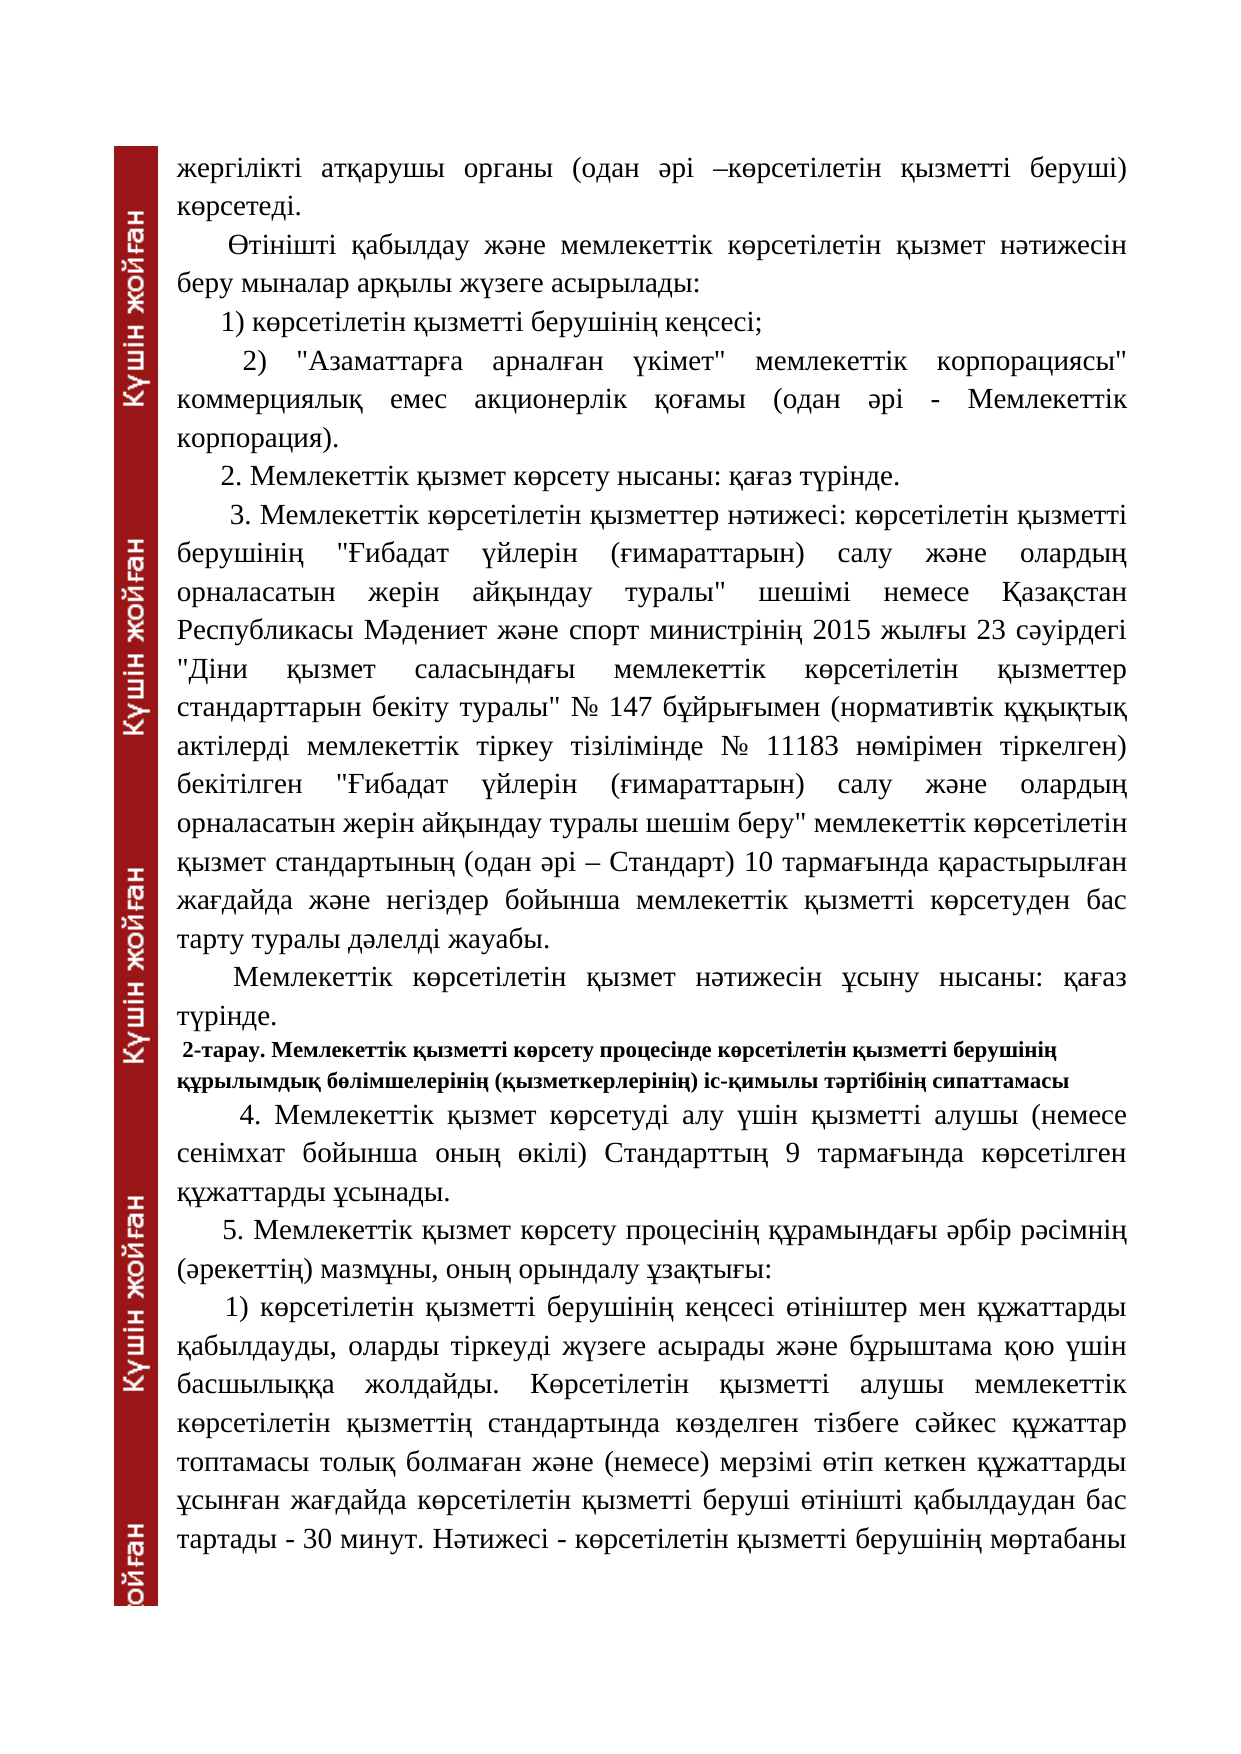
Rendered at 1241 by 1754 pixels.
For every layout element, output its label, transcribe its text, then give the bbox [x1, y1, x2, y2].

text 4. Мемлекеттік қызмет көрсетуді алу үшін қызметті алушы (немесе сенімхат бойынша оның өкілі) Стандарттың 9 тармағында көрсетілген құжаттарды ұсынады. [112, 1097, 1128, 1207]
text 2-тарау. Мемлекеттік қызметті көрсету процесінде көрсетілетін қызметті берушінің құрылымдық бөлімшелерінің (қызметкерлерінің) іс-қимылы тәртібінің сипаттамасы [112, 1036, 1128, 1093]
picture [114, 299, 158, 304]
text Өтінішті қабылдау және мемлекеттік көрсетілетін қызмет нәтижесін беру мыналар арқылы жүзеге асырылады: [112, 227, 1128, 299]
text 5. Мемлекеттік қызмет көрсету процесінің құрамындағы әрбір рәсімнің (әрекеттің) мазмұны, оның орындалу ұзақтығы: [112, 1212, 1128, 1284]
picture [114, 453, 158, 458]
text Мемлекеттік көрсетілетін қызмет нәтижесін ұсыну нысаны: қағаз түрінде. [112, 959, 1128, 1031]
picture [114, 954, 158, 959]
picture [114, 1031, 158, 1036]
text 2. Мемлекеттік қызмет көрсету нысаны: қағаз түрінде. [112, 458, 1128, 492]
picture [114, 146, 158, 150]
text 3. Мемлекеттік көрсетілетін қызметтер нәтижесі: көрсетілетін қызметті берушінің "Ғибадат үйлерін (ғимараттарын) салу және олардың орналасатын жерін айқындау туралы" шешімі немесе Қазақстан Республикасы Мәдениет және спорт министрінің 2015 жылғы 23 сәуірдегі "Діни қызмет саласындағы мемлекеттік көрсетілетін қызметтер стандарттарын бекіту туралы" № 147 бұйрығымен (нормативтік құқықтық актілерді мемлекеттік тіркеу тізілімінде № 11183 нөмірімен тіркелген) бекітілген "Ғибадат үйлерін (ғимараттарын) салу және олардың орналасатын жерін айқындау туралы шешім беру" мемлекеттік көрсетілетін қызмет стандартының (одан әрі – Стандарт) 10 тармағында қарастырылған жағдайда және негіздер бойынша мемлекеттік қызметті көрсетуден бас тарту туралы дәлелді жауабы. [112, 497, 1128, 954]
text 2) "Азаматтарға арналған үкімет" мемлекеттік корпорациясы" коммерциялық емес акционерлік қоғамы (одан әрі - Мемлекеттік корпорация). [112, 343, 1128, 453]
picture [114, 338, 158, 343]
picture [114, 1093, 158, 1097]
picture [114, 1284, 158, 1289]
picture [114, 222, 158, 227]
text 1) көрсетілетін қызметті берушінің кеңсесі; [112, 304, 1128, 338]
picture [114, 1207, 158, 1212]
picture [114, 1554, 158, 1606]
picture [114, 492, 158, 497]
